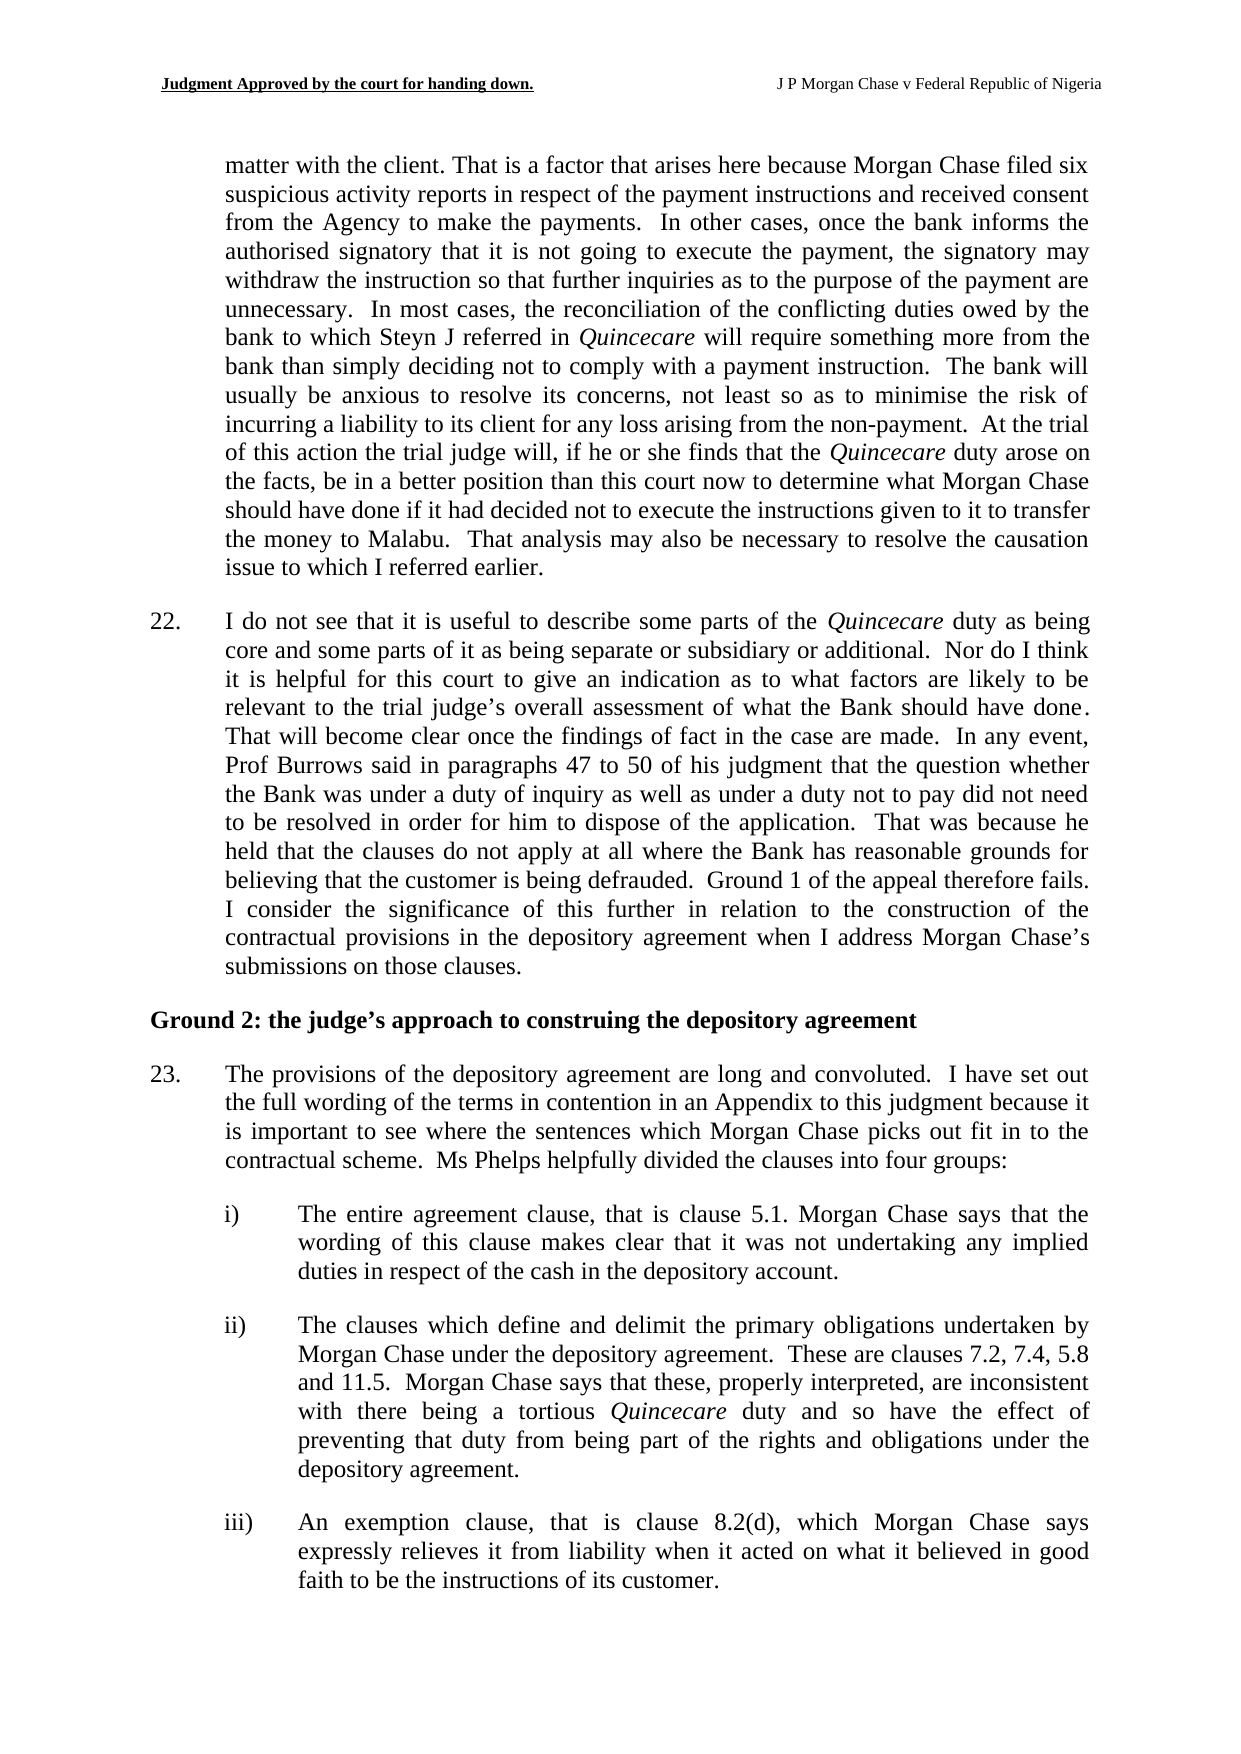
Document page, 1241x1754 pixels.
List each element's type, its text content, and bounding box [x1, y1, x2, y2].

text The entire agreement clause, that is clause 5.1. Morgan Chase says that the wording of this clause makes clear that it was not undertaking any implied duties in respect of the cash in the depository account. [224, 1199, 1090, 1285]
text The clauses which define and delimit the primary obligations undertaken by Morgan Chase under the depository agreement. These are clauses 7.2, 7.4, 5.8 and 11.5. Morgan Chase says that these, properly interpreted, are inconsistent with there being a tortious Quincecare duty and so have the effect of preventing that duty from being part of the rights and obligations under the depository agreement. [224, 1310, 1090, 1482]
list Ground 2: the judge’s approach to construing the depository agreement [150, 1005, 1090, 1034]
text The provisions of the depository agreement are long and convoluted. I have set out the full wording of the terms in contention in an Appendix to this judgment because it is important to see where the sentences which Morgan Chase picks out fit in to the contractual scheme. Ms Phelps helpfully divided the clauses into four groups: [150, 1059, 1090, 1174]
text I do not see that it is useful to describe some parts of the Quincecare duty as being core and some parts of it as being separate or subsidiary or additional. Nor do I think it is helpful for this court to give an indication as to what factors are likely to be relevant to the trial judge’s overall assessment of what the Bank should have done. That will become clear once the findings of fact in the case are made. In any event, Prof Burrows said in paragraphs 47 to 50 of his judgment that the question whether the Bank was under a duty of inquiry as well as under a duty not to pay did not need to be resolved in order for him to dispose of the application. That was because he held that the clauses do not apply at all where the Bank has reasonable grounds for believing that the customer is being defrauded. Ground 1 of the appeal therefore fails. I consider the significance of this further in relation to the construction of the contractual provisions in the depository agreement when I address Morgan Chase’s submissions on those clauses. [150, 606, 1090, 980]
text An exemption clause, that is clause 8.2(d), which Morgan Chase says expressly relieves it from liability when it acted on what it believed in good faith to be the instructions of its customer. [224, 1507, 1090, 1594]
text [150, 150, 1090, 581]
